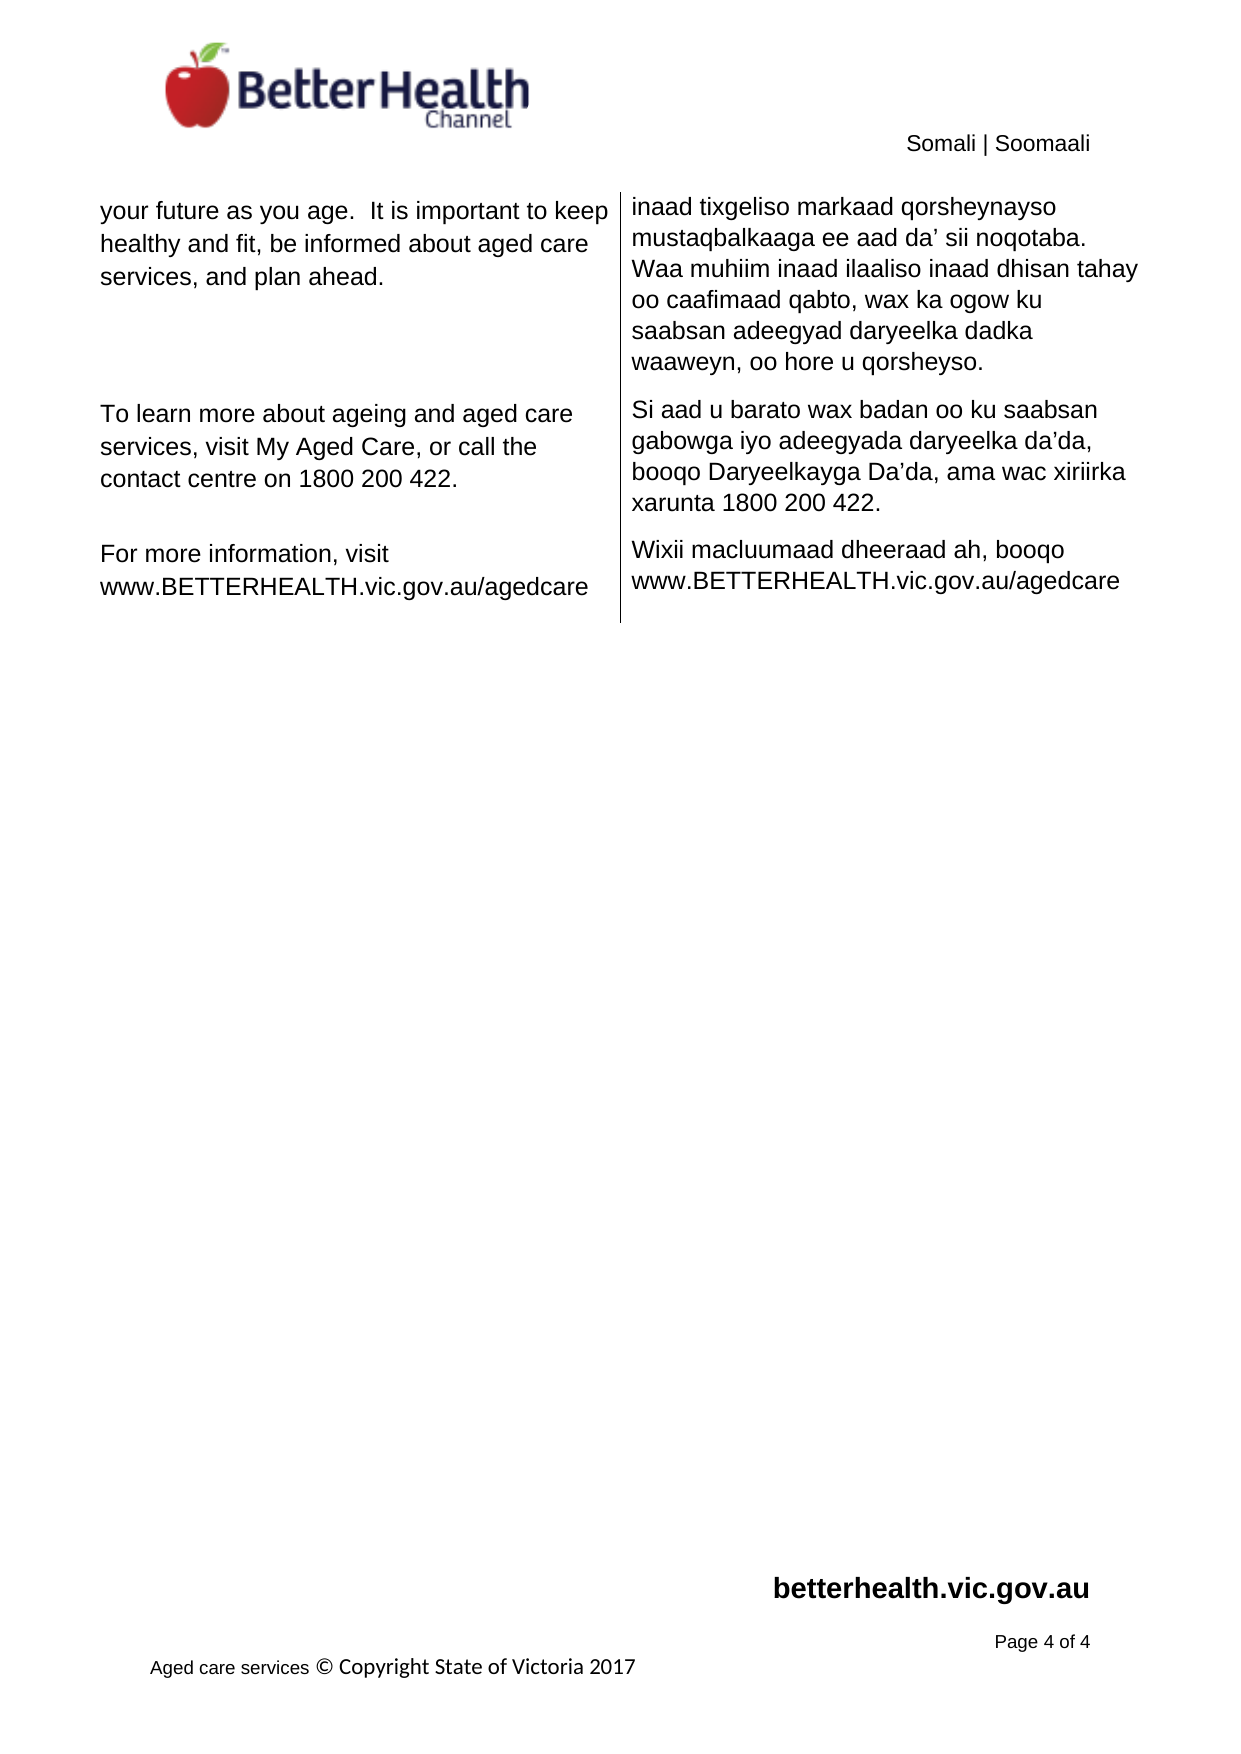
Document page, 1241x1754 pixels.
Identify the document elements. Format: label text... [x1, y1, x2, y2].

table_cell Si aad u barato wax badan oo ku saabsan gabowga iyo adeegyada daryeelka da’da, booqo Daryeelkayga Da’da, ama wac xiriirka xarunta 1800 200 422. [621, 395, 1152, 535]
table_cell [89, 192, 620, 395]
picture [156, 37, 533, 134]
table_cell For more information, visit www.BETTERHEALTH.vic.gov.au/agedcare [89, 535, 620, 623]
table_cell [621, 192, 1152, 395]
table_cell Wixii macluumaad dheeraad ah, booqo www.BETTERHEALTH.vic.gov.au/agedcare [621, 535, 1152, 623]
table_cell To learn more about ageing and aged care services, visit My Aged Care, or call the contact centre on 1800 200 422. [89, 395, 620, 535]
